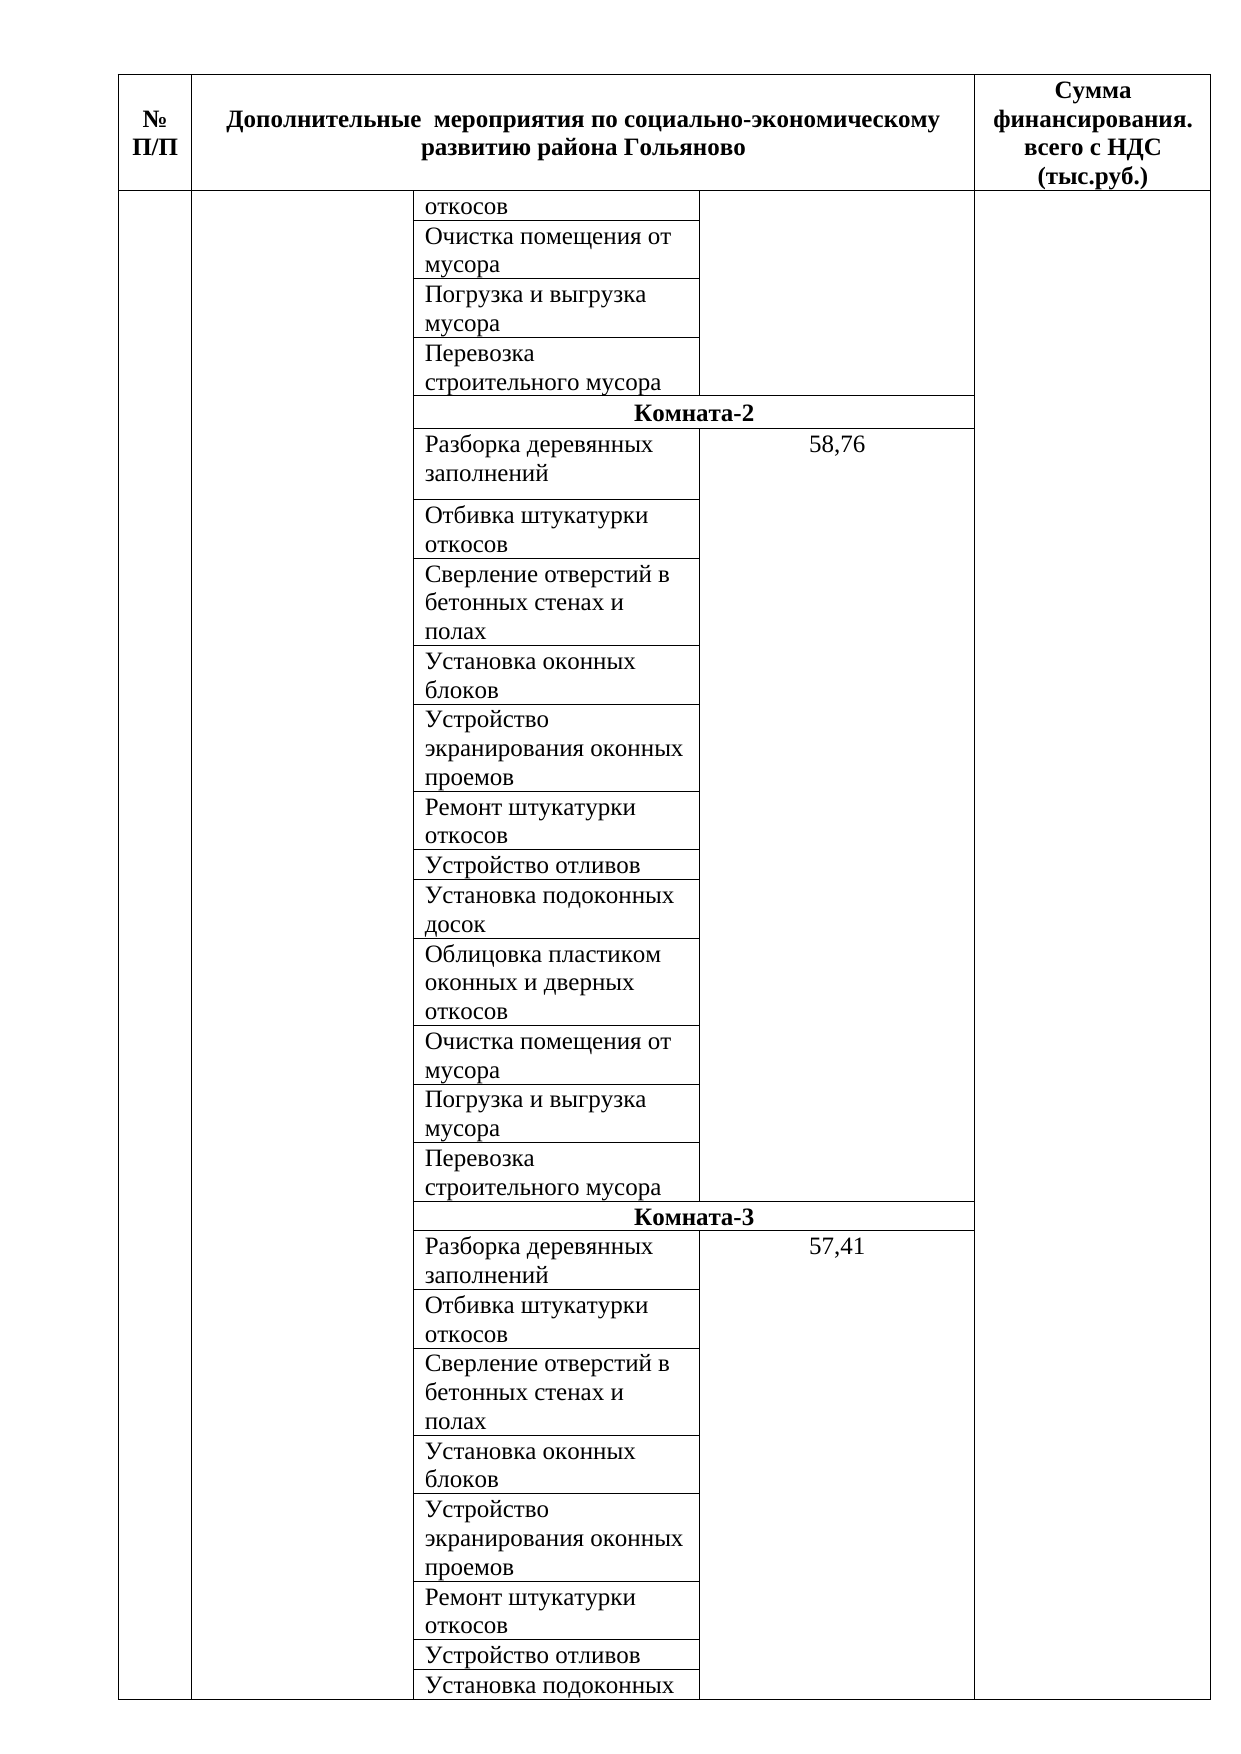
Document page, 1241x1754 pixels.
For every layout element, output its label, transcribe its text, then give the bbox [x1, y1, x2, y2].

table_cell Устройство отливов [414, 1640, 699, 1669]
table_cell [414, 191, 699, 220]
table_cell Установка оконных блоков [414, 646, 699, 703]
table_cell Устройство отливов [414, 850, 699, 879]
table_header Сумма финансирования. всего с НДС (тыс.руб.) [975, 75, 1210, 190]
table_cell Сверление отверстий в бетонных стенах и полах [414, 1349, 699, 1435]
table_cell Комната-3 [414, 1202, 974, 1230]
table_cell Разборка деревянных заполнений [414, 1231, 699, 1289]
table_header Дополнительные мероприятия по социально-экономическому развитию района Гольяново [192, 75, 974, 190]
table_cell Очистка помещения от мусора [414, 1026, 699, 1083]
table_cell Устройство экранирования оконных проемов [414, 1494, 699, 1581]
table_cell Ремонт штукатурки откосов [414, 792, 699, 849]
table_cell Разборка деревянных заполнений [414, 429, 699, 499]
table_cell Установка оконных блоков [414, 1436, 699, 1493]
table_cell Устройство экранирования оконных проемов [414, 705, 699, 791]
table_cell Ремонт штукатурки откосов [414, 1582, 699, 1639]
table_cell Отбивка штукатурки откосов [414, 1290, 699, 1347]
table_cell Перевозка строительного мусора [414, 1143, 699, 1201]
table_cell Сверление отверстий в бетонных стенах и полах [414, 559, 699, 645]
table_cell Установка подоконных досок [414, 1670, 699, 1699]
table_cell Перевозка строительного мусора [414, 338, 699, 395]
table_cell Облицовка пластиком оконных и дверных откосов [414, 939, 699, 1025]
table_cell Погрузка и выгрузка мусора [414, 1085, 699, 1142]
table_cell Очистка помещения от мусора [414, 221, 699, 278]
table_cell Установка подоконных досок [414, 880, 699, 938]
table_cell Погрузка и выгрузка мусора [414, 279, 699, 337]
table_header № П/П [119, 75, 191, 190]
table_cell 57,41 [700, 1231, 974, 1699]
table_cell Отбивка штукатурки откосов [414, 500, 699, 558]
table_cell 58,76 [700, 429, 974, 1201]
table_cell Комната-2 [414, 396, 974, 428]
